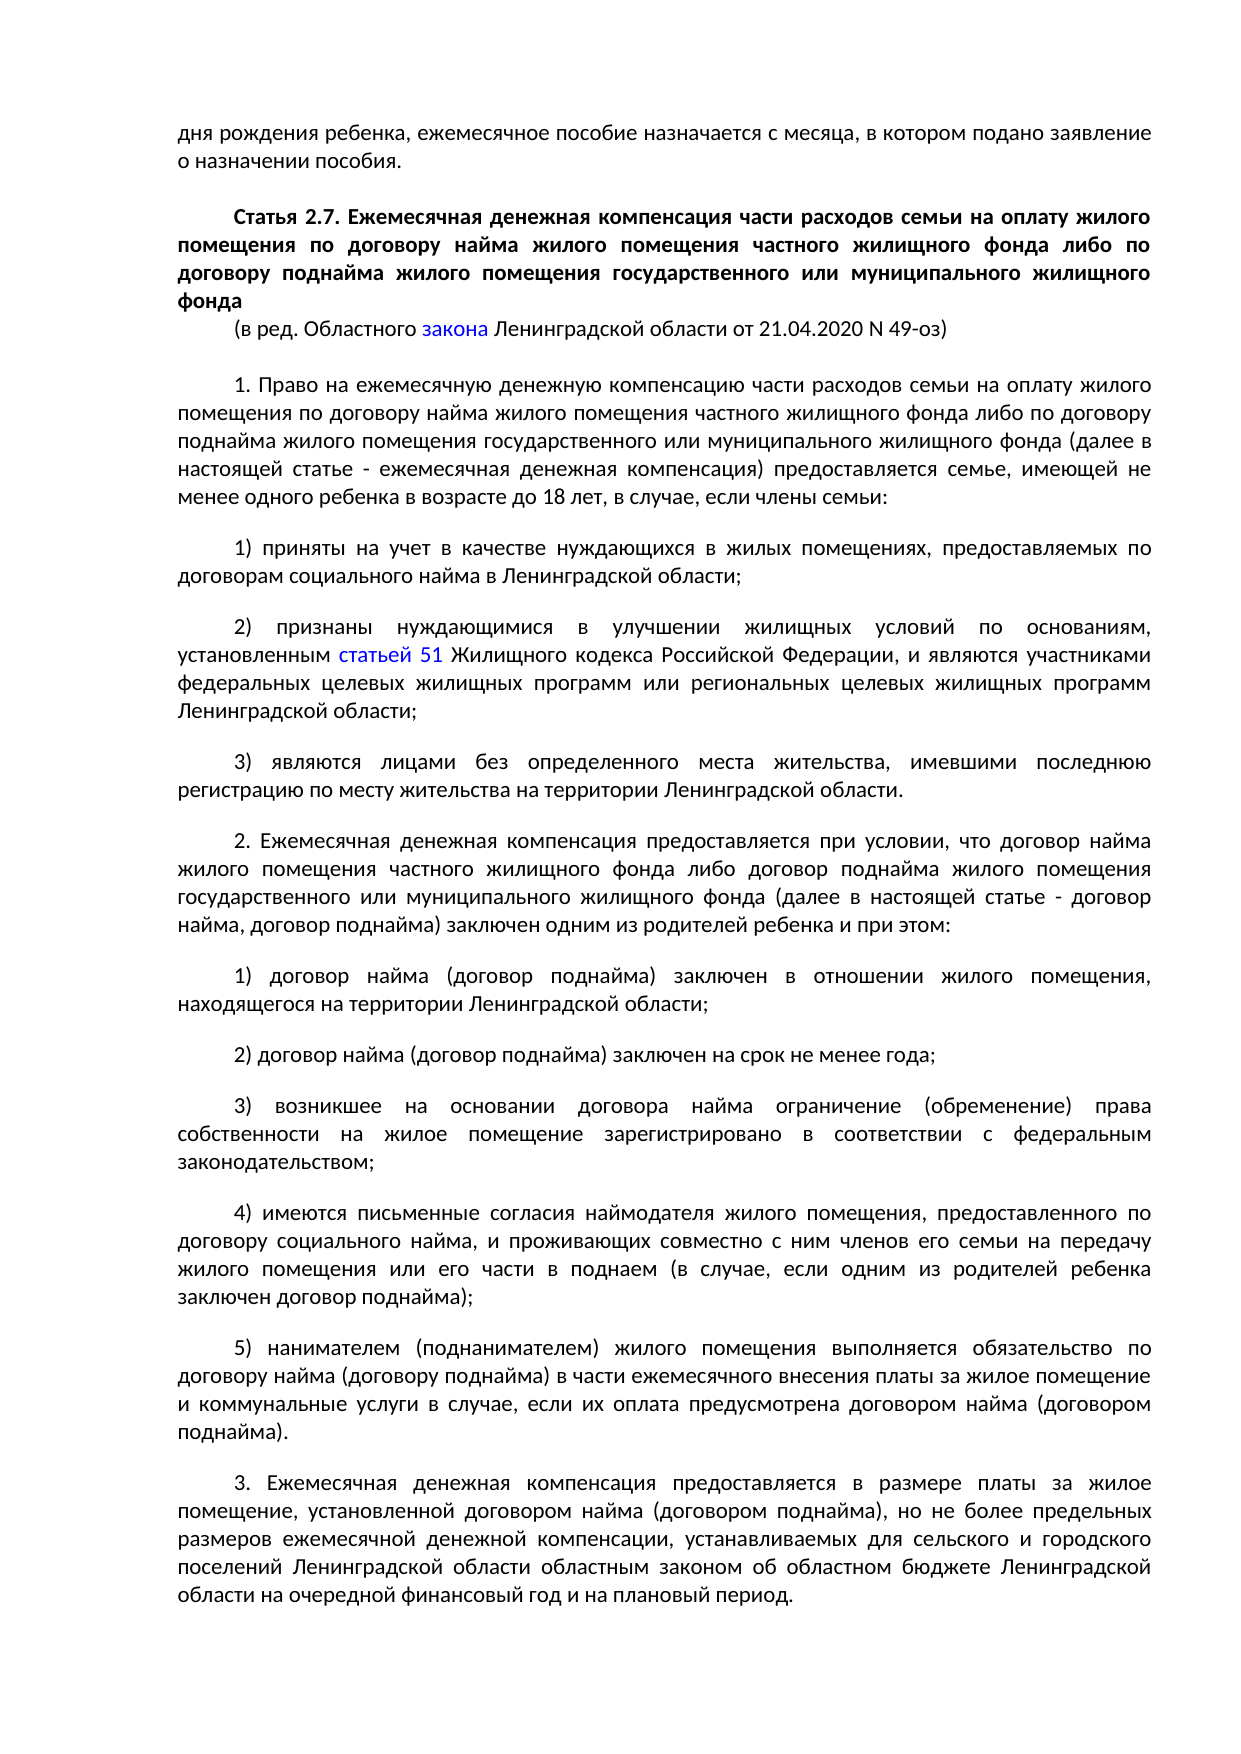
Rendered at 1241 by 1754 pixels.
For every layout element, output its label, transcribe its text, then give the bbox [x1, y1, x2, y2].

text 1. Право на ежемесячную денежную компенсацию части расходов семьи на оплату жилого помещения по договору найма жилого помещения частного жилищного фонда либо по договору поднайма жилого помещения государственного или муниципального жилищного фонда (далее в настоящей статье - ежемесячная денежная компенсация) предоставляется семье, имеющей не менее одного ребенка в возрасте до 18 лет, в случае, если члены семьи: [177, 370, 1152, 510]
title Статья 2.7. Ежемесячная денежная компенсация части расходов семьи на оплату жилого помещения по договору найма жилого помещения частного жилищного фонда либо по договору поднайма жилого помещения государственного или муниципального жилищного фонда [177, 202, 1152, 314]
text 4) имеются письменные согласия наймодателя жилого помещения, предоставленного по договору социального найма, и проживающих совместно с ним членов его семьи на передачу жилого помещения или его части в поднаем (в случае, если одним из родителей ребенка заключен договор поднайма); [177, 1198, 1152, 1310]
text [177, 118, 1152, 174]
text 2) договор найма (договор поднайма) заключен на срок не менее года; [177, 1040, 1152, 1068]
text 1) договор найма (договор поднайма) заключен в отношении жилого помещения, находящегося на территории Ленинградской области; [177, 961, 1152, 1017]
text 3. Ежемесячная денежная компенсация предоставляется в размере платы за жилое помещение, установленной договором найма (договором поднайма), но не более предельных размеров ежемесячной денежной компенсации, устанавливаемых для сельского и городского поселений Ленинградской области областным законом об областном бюджете Ленинградской области на очередной финансовый год и на плановый период. [177, 1468, 1152, 1608]
text 5) нанимателем (поднанимателем) жилого помещения выполняется обязательство по договору найма (договору поднайма) в части ежемесячного внесения платы за жилое помещение и коммунальные услуги в случае, если их оплата предусмотрена договором найма (договором поднайма). [177, 1333, 1152, 1445]
text 3) возникшее на основании договора найма ограничение (обременение) права собственности на жилое помещение зарегистрировано в соответствии с федеральным законодательством; [177, 1091, 1152, 1175]
text 2. Ежемесячная денежная компенсация предоставляется при условии, что договор найма жилого помещения частного жилищного фонда либо договор поднайма жилого помещения государственного или муниципального жилищного фонда (далее в настоящей статье - договор найма, договор поднайма) заключен одним из родителей ребенка и при этом: [177, 826, 1152, 938]
text 1) приняты на учет в качестве нуждающихся в жилых помещениях, предоставляемых по договорам социального найма в Ленинградской области; [177, 533, 1152, 589]
text 2) признаны нуждающимися в улучшении жилищных условий по основаниям, установленным статьей 51 Жилищного кодекса Российской Федерации, и являются участниками федеральных целевых жилищных программ или региональных целевых жилищных программ Ленинградской области; [177, 612, 1152, 724]
text 3) являются лицами без определенного места жительства, имевшими последнюю регистрацию по месту жительства на территории Ленинградской области. [177, 747, 1152, 803]
text (в ред. Областного закона Ленинградской области от 21.04.2020 N 49-оз) [177, 314, 1152, 342]
